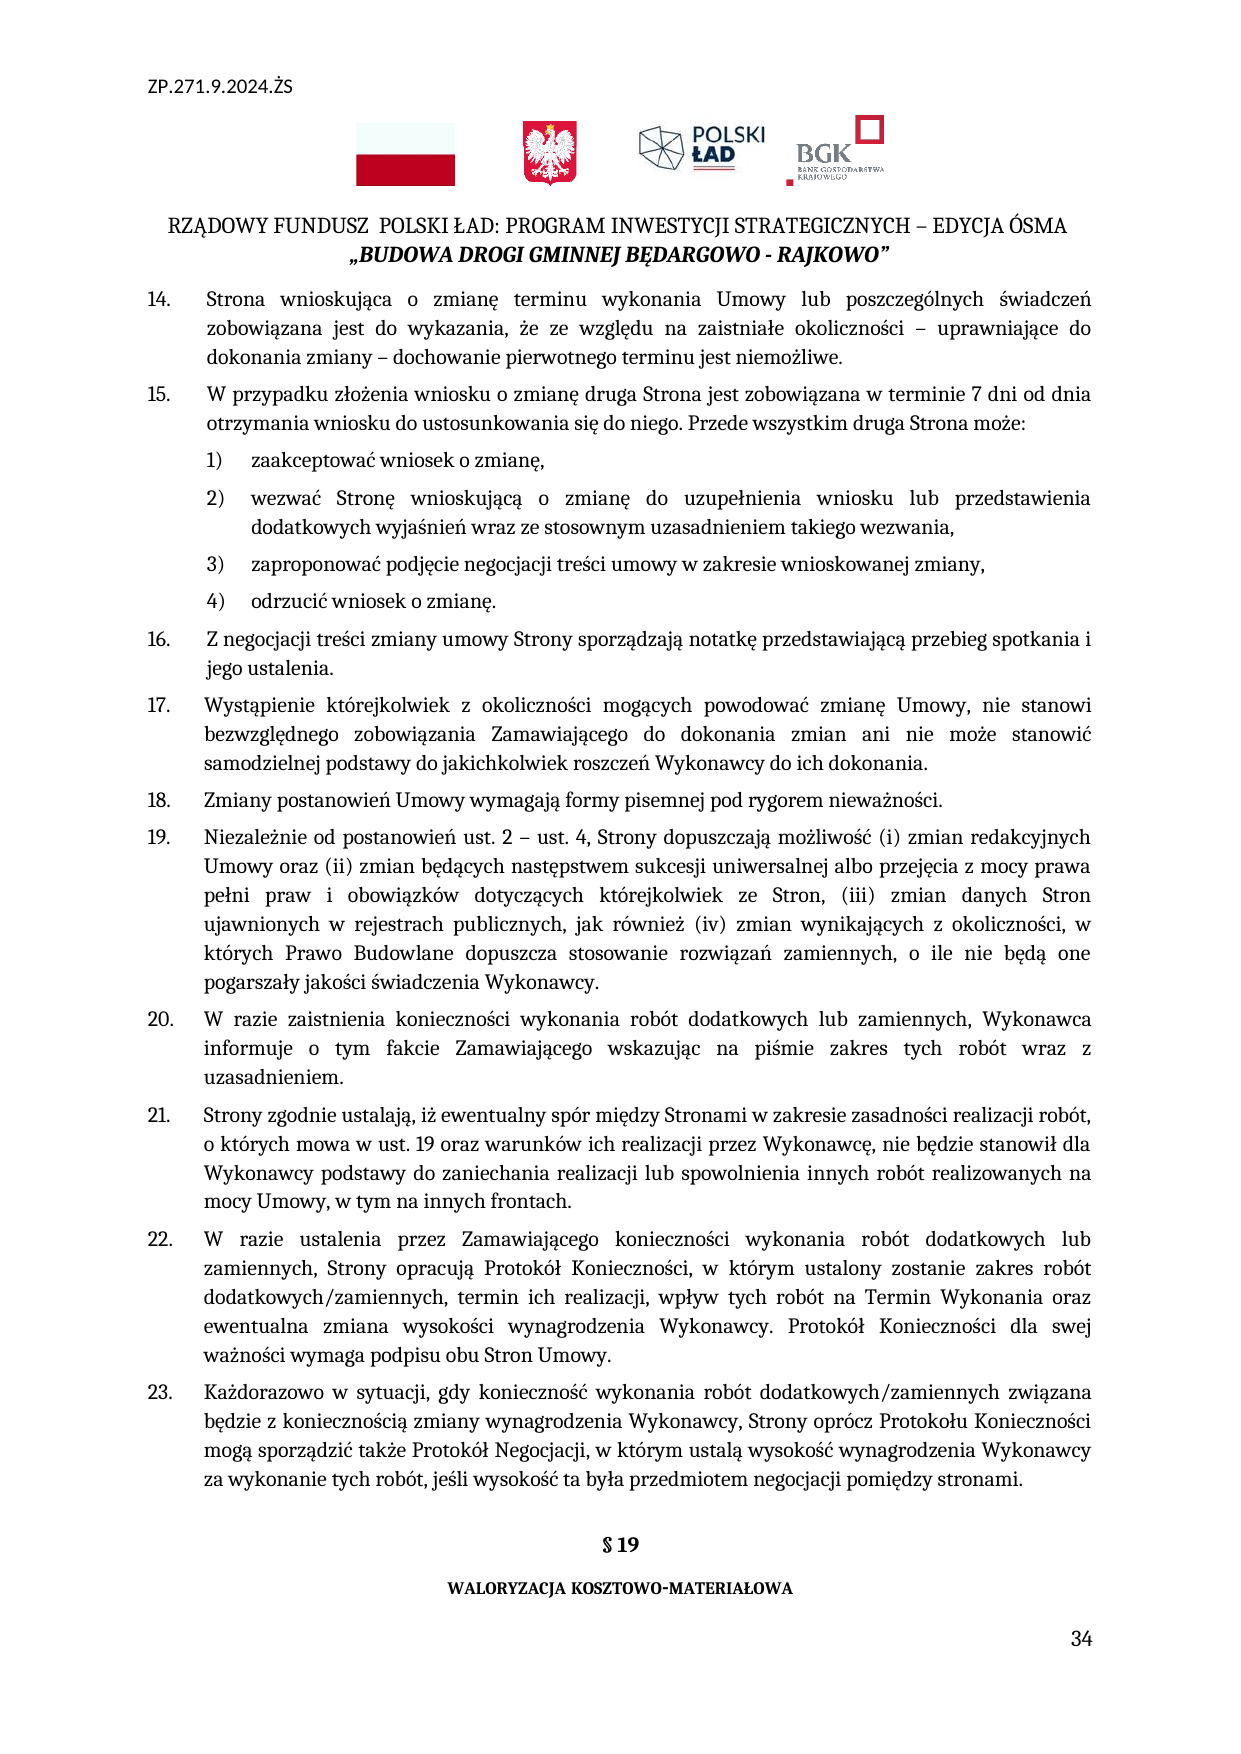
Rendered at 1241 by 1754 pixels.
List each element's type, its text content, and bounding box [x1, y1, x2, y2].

list W razie ustalenia przez Zamawiającego konieczności wykonania robót dodatkowych lub zamiennych, Strony opracują Protokół Konieczności, w którym ustalony zostanie zakres robót dodatkowych/zamiennych, termin ich realizacji, wpływ tych robót na Termin Wykonania oraz ewentualna zmiana wysokości wynagrodzenia Wykonawcy. Protokół Konieczności dla swej ważności wymaga podpisu obu Stron Umowy. [148, 1226, 1093, 1367]
list Strona wnioskująca o zmianę terminu wykonania Umowy lub poszczególnych świadczeń zobowiązana jest do wykazania, że ze względu na zaistniałe okoliczności – uprawniające do dokonania zmiany – dochowanie pierwotnego terminu jest niemożliwe. [148, 287, 1093, 370]
list Strony zgodnie ustalają, iż ewentualny spór między Stronami w zakresie zasadności realizacji robót, o których mowa w ust. 19 oraz warunków ich realizacji przez Wykonawcę, nie będzie stanowił dla Wykonawcy podstawy do zaniechania realizacji lub spowolnienia innych robót realizowanych na mocy Umowy, w tym na innych frontach. [148, 1102, 1093, 1214]
list § 19 [148, 1533, 1093, 1558]
list W razie zaistnienia konieczności wykonania robót dodatkowych lub zamiennych, Wykonawca informuje o tym fakcie Zamawiającego wskazując na piśmie zakres tych robót wraz z uzasadnieniem. [148, 1007, 1093, 1090]
list Wystąpienie którejkolwiek z okoliczności mogących powodować zmianę Umowy, nie stanowi bezwzględnego zobowiązania Zamawiającego do dokonania zmian ani nie może stanowić samodzielnej podstawy do jakichkolwiek roszczeń Wykonawcy do ich dokonania. [148, 692, 1093, 776]
picture [618, 99, 884, 186]
list Zmiany postanowień Umowy wymagają formy pisemnej pod rygorem nieważności. [148, 788, 1093, 813]
picture [523, 121, 577, 186]
list zaproponować podjęcie negocjacji treści umowy w zakresie wnioskowanej zmiany, [207, 552, 1093, 577]
list Każdorazowo w sytuacji, gdy konieczność wykonania robót dodatkowych/zamiennych związana będzie z koniecznością zmiany wynagrodzenia Wykonawcy, Strony oprócz Protokołu Konieczności mogą sporządzić także Protokół Negocjacji, w którym ustalą wysokość wynagrodzenia Wykonawcy za wykonanie tych robót, jeśli wysokość ta była przedmiotem negocjacji pomiędzy stronami. [148, 1379, 1093, 1492]
list Niezależnie od postanowień ust. 2 – ust. 4, Strony dopuszczają możliwość (i) zmian redakcyjnych Umowy oraz (ii) zmian będących następstwem sukcesji uniwersalnej albo przejęcia z mocy prawa pełni praw i obowiązków dotyczących którejkolwiek ze Stron, (iii) zmian danych Stron ujawnionych w rejestrach publicznych, jak również (iv) zmian wynikających z okoliczności, w których Prawo Budowlane dopuszcza stosowanie rozwiązań zamiennych, o ile nie będą one pogarszały jakości świadczenia Wykonawcy. [148, 825, 1093, 995]
list odrzucić wniosek o zmianę. [207, 589, 1093, 614]
picture [356, 123, 456, 186]
list W przypadku złożenia wniosku o zmianę druga Strona jest zobowiązana w terminie 7 dni od dnia otrzymania wniosku do ustosunkowania się do niego. Przede wszystkim druga Strona może: [148, 382, 1093, 436]
list Z negocjacji treści zmiany umowy Strony sporządzają notatkę przedstawiającą przebieg spotkania i jego ustalenia. [148, 626, 1093, 680]
list zaakceptować wniosek o zmianę, [207, 448, 1093, 473]
list waloryzacja kosztowo-materiałowa [148, 1574, 1093, 1599]
list wezwać Stronę wnioskującą o zmianę do uzupełnienia wniosku lub przedstawienia dodatkowych wyjaśnień wraz ze stosownym uzasadnieniem takiego wezwania, [207, 485, 1093, 539]
